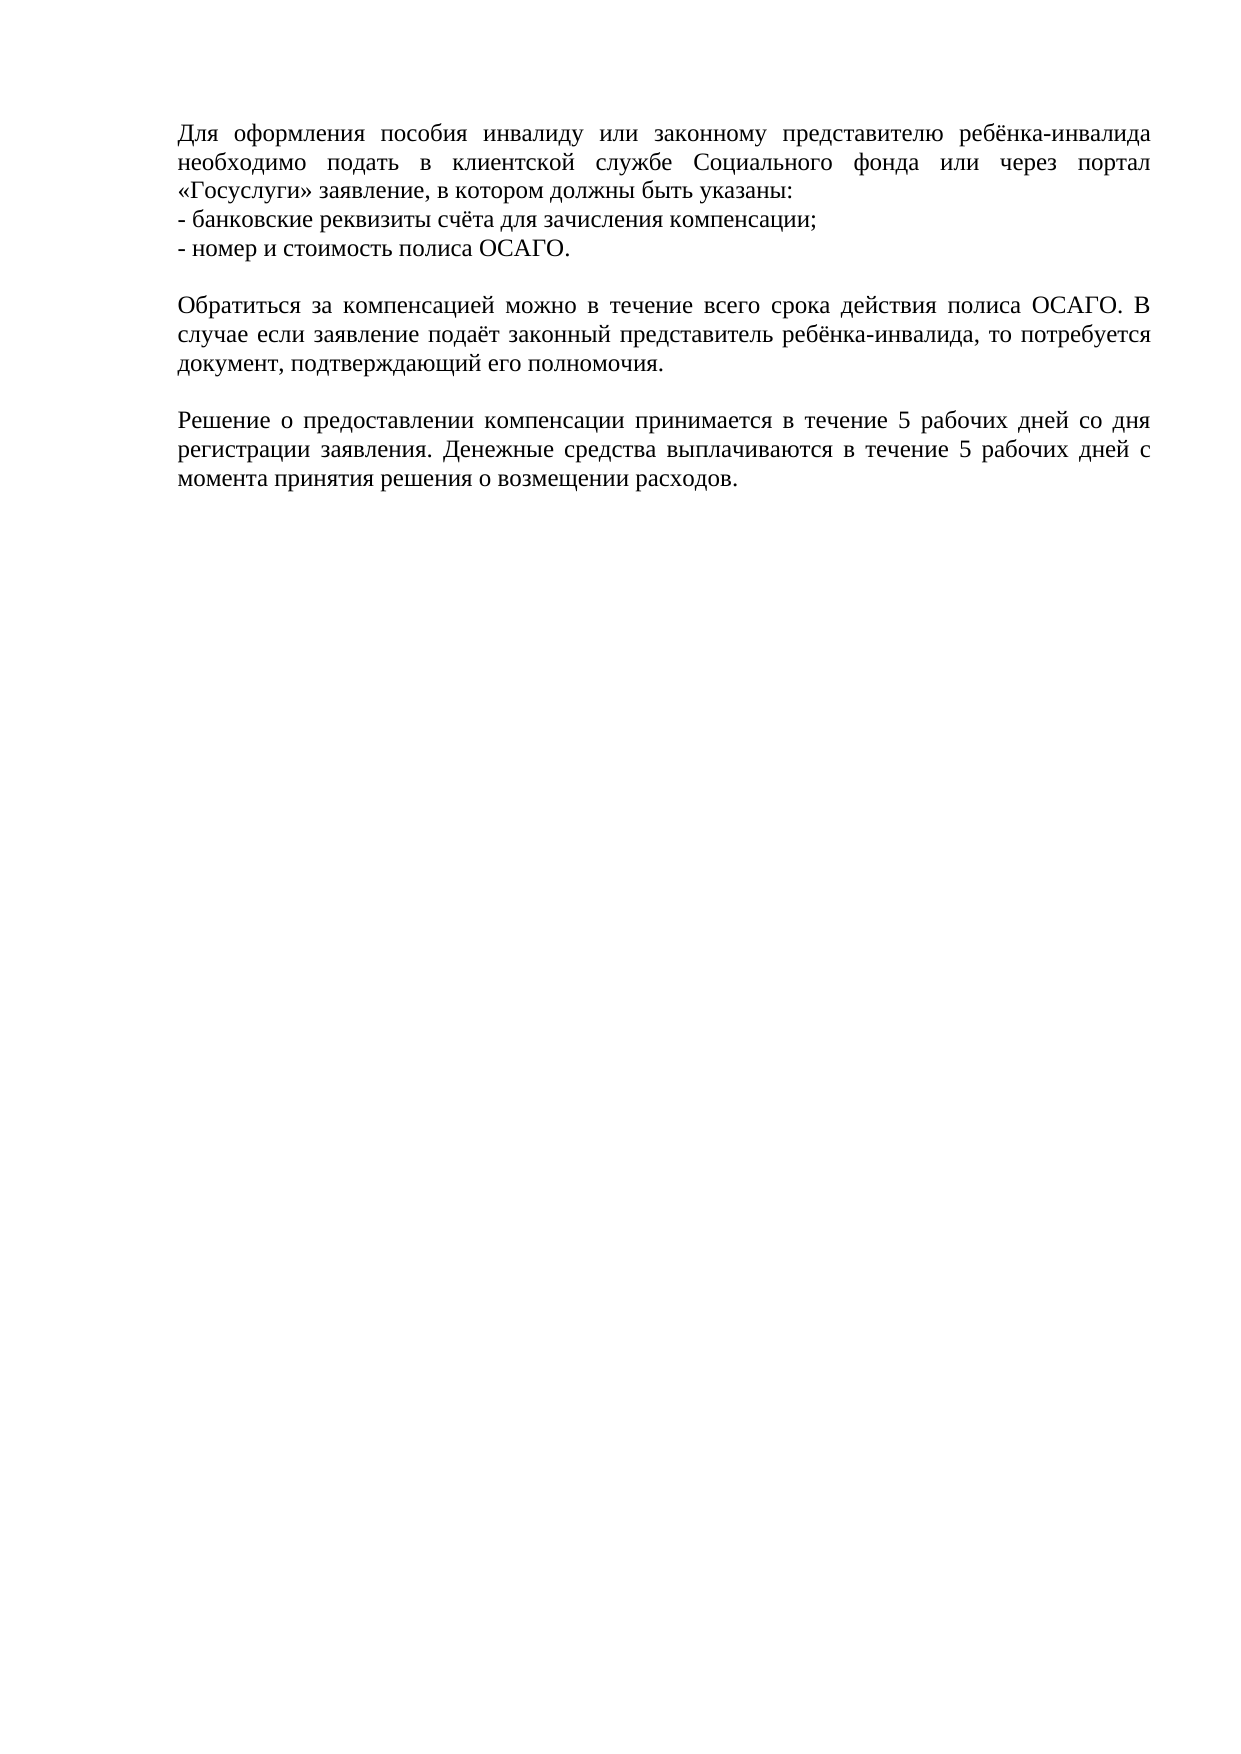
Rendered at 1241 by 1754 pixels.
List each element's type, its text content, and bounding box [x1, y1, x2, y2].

text - банковские реквизиты счёта для зачисления компенсации; [177, 204, 1152, 233]
text Обратиться за компенсацией можно в течение всего срока действия полиса ОСАГО. В случае если заявление подаёт законный представитель ребёнка-инвалида, то потребуется документ, подтверждающий его полномочия. [177, 291, 1152, 377]
text Для оформления пособия инвалиду или законному представителю ребёнка-инвалида необходимо подать в клиентской службе Социального фонда или через портал «Госуслуги» заявление, в котором должны быть указаны: [177, 118, 1152, 204]
text Решение о предоставлении компенсации принимается в течение 5 рабочих дней со дня регистрации заявления. Денежные средства выплачиваются в течение 5 рабочих дней с момента принятия решения о возмещении расходов. [177, 406, 1152, 492]
text - номер и стоимость полиса ОСАГО. [177, 233, 1152, 262]
